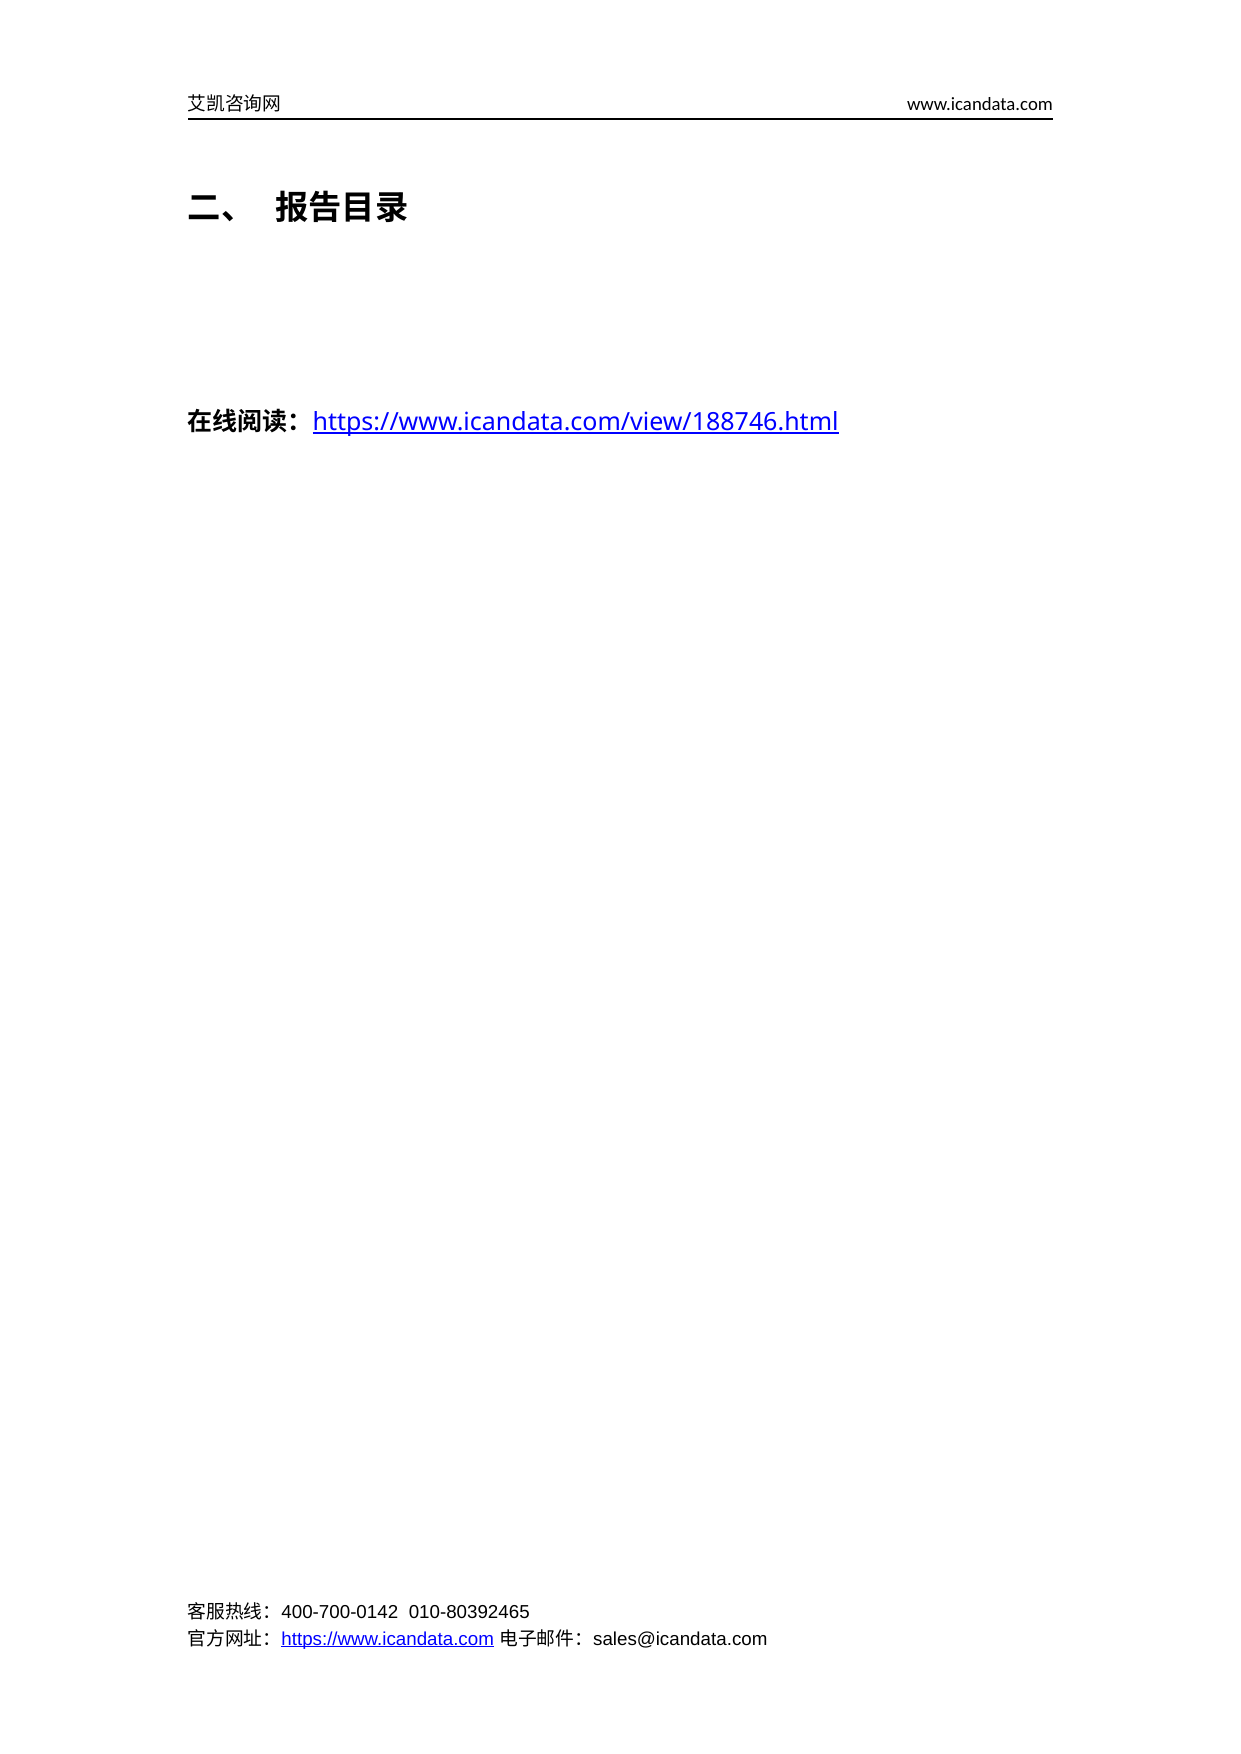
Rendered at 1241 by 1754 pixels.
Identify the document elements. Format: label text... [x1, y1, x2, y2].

text 在线阅读：https://www.icandata.com/view/188746.html [187, 387, 1053, 452]
subtitle 报告目录 [187, 172, 1053, 237]
